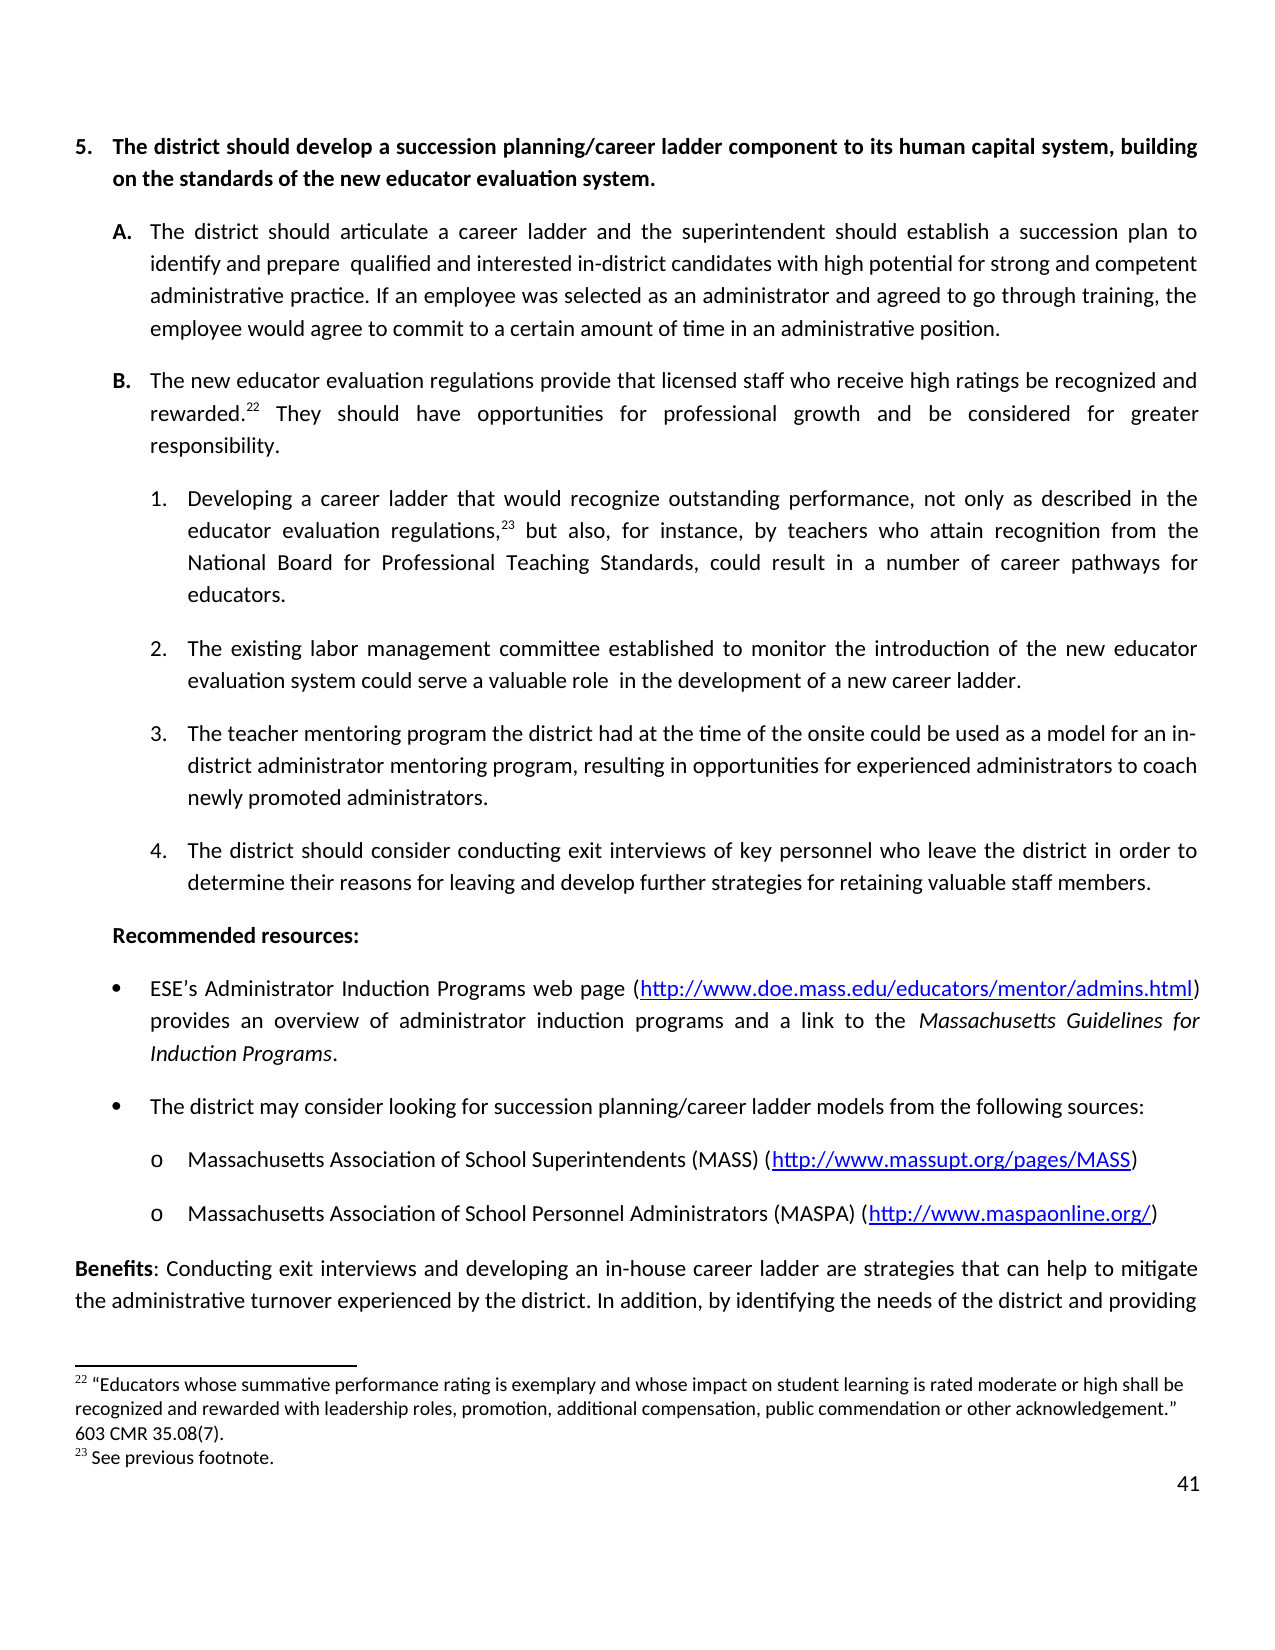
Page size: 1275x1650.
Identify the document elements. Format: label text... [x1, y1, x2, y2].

text B. The new educator evaluation regulations provide that licensed staff who receive high ratings be recognized and rewarded. They should have opportunities for professional growth and be considered for greater responsibility. [75, 367, 1200, 459]
text A. The district should articulate a career ladder and the superintendent should establish a succession plan to identify and prepare qualified and interested in-district candidates with high potential for strong and competent administrative practice. If an employee was selected as an administrator and agreed to go through training, the employee would agree to commit to a certain amount of time in an administrative position. [75, 217, 1200, 342]
text 4. The district should consider conducting exit interviews of key personnel who leave the district in order to determine their reasons for leaving and develop further strategies for retaining valuable staff members. [75, 836, 1200, 896]
list Massachusetts Association of School Superintendents (MASS) (http://www.massupt.org/pages/MASS) [150, 1145, 1200, 1174]
text 3. The teacher mentoring program the district had at the time of the onsite could be used as a model for an in-district administrator mentoring program, resulting in opportunities for experienced administrators to coach newly promoted administrators. [75, 719, 1200, 811]
text 1. Developing a career ladder that would recognize outstanding performance, not only as described in the educator evaluation regulations, but also, for instance, by teachers who attain recognition from the National Board for Professional Teaching Standards, could result in a number of career pathways for educators. [75, 484, 1200, 609]
list The district may consider looking for succession planning/career ladder models from the following sources: [112, 1092, 1200, 1120]
text Recommended resources: [75, 921, 1200, 949]
text 2. The existing labor management committee established to monitor the introduction of the new educator evaluation system could serve a valuable role in the development of a new career ladder. [75, 634, 1200, 694]
list Massachusetts Association of School Personnel Administrators (MASPA) (http://www.maspaonline.org/) [150, 1199, 1200, 1228]
list ESE’s Administrator Induction Programs web page (http://www.doe.mass.edu/educators/mentor/admins.html) provides an overview of administrator induction programs and a link to the Massachusetts Guidelines for Induction Programs. [112, 974, 1200, 1067]
text 5. The district should develop a succession planning/career ladder component to its human capital system, building on the standards of the new educator evaluation system. [75, 132, 1200, 192]
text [75, 1254, 1200, 1314]
